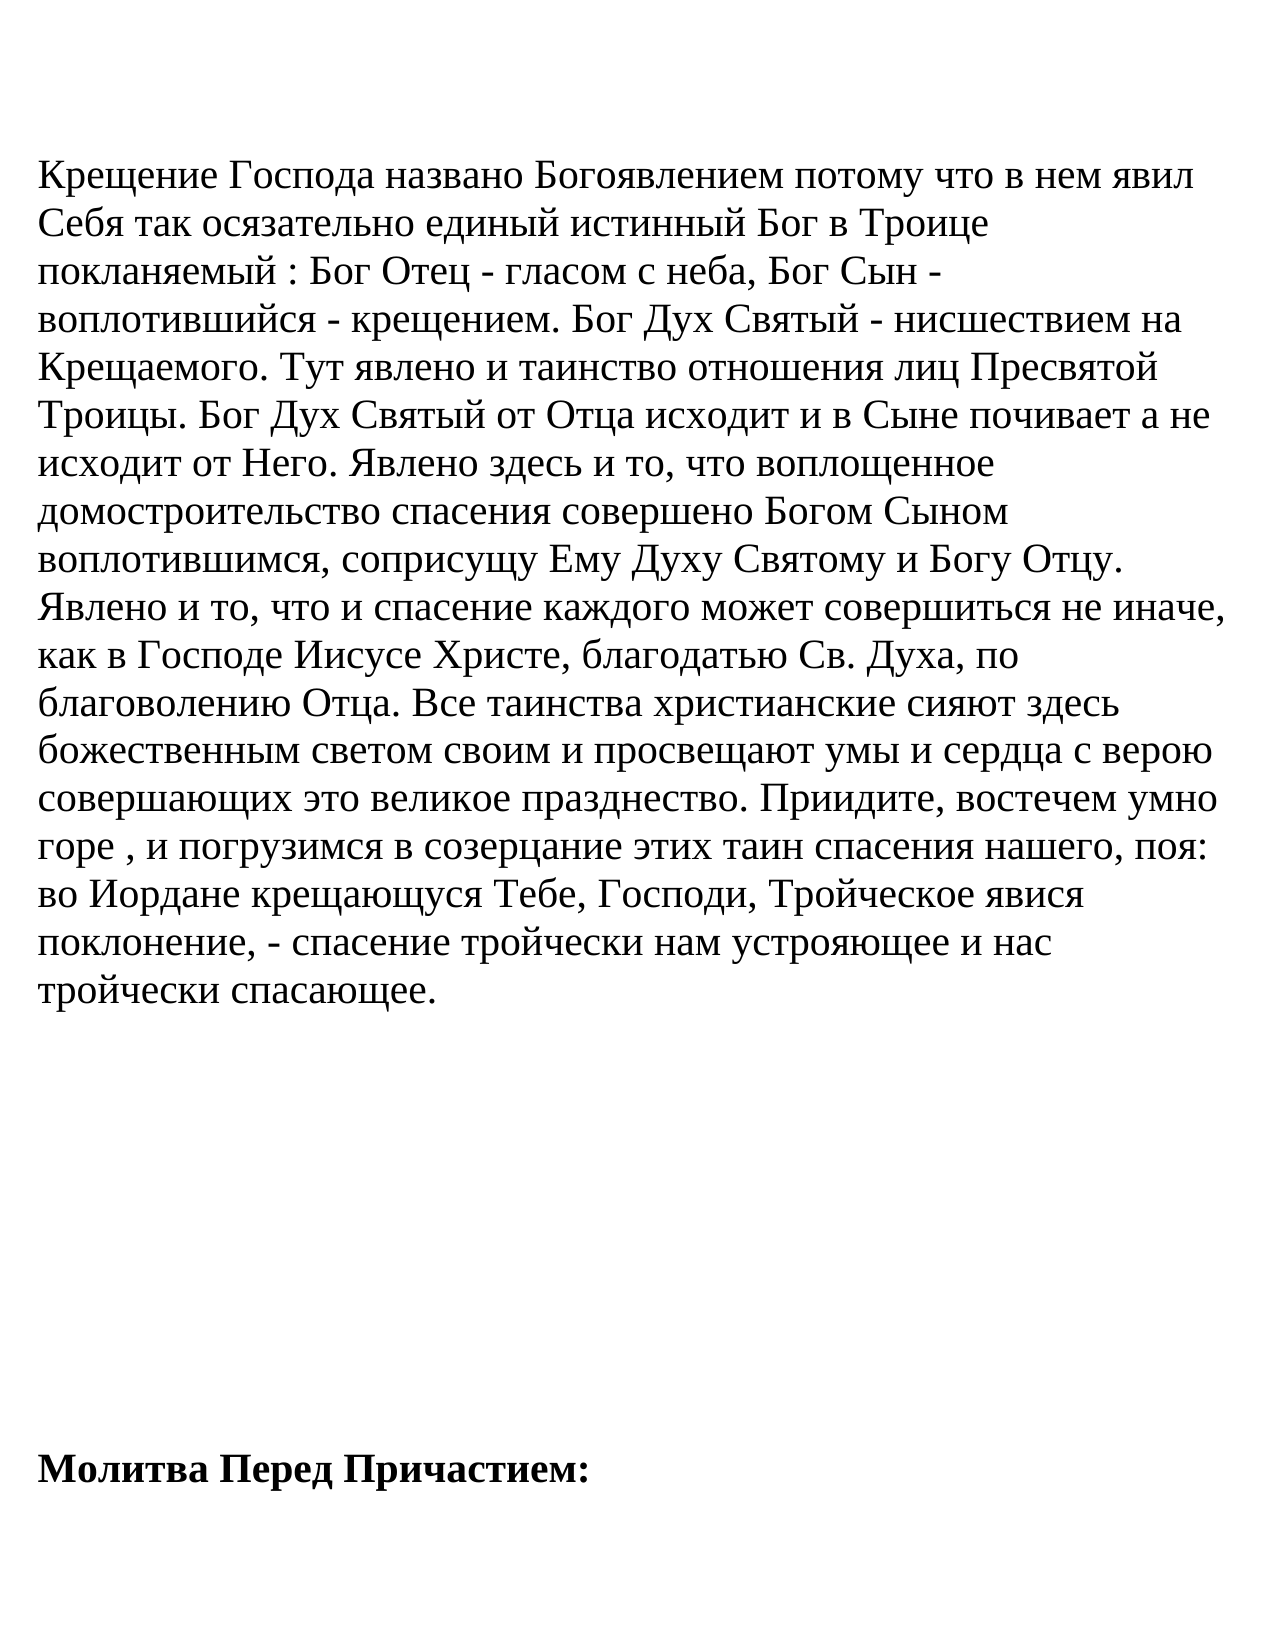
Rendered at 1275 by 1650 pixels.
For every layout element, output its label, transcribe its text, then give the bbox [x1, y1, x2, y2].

text Крещение Господа названо Богоявлением потому что в нем явил Себя так осязательно единый истинный Бог в Троице покланяемый : Бог Отец - гласом с неба, Бог Сын - воплотившийся - крещением. Бог Дух Святый - нисшествием на Крещаемого. Тут явлено и таинство отношения лиц Пресвятой Троицы. Бог Дух Святый от Отца исходит и в Сыне почивает а не исходит от Него. Явлено здесь и то, что воплощенное домостроительство спасения совершено Богом Сыном воплотившимся, соприсущу Ему Духу Святому и Богу Отцу. Явлено и то, что и спасение каждого может совершиться не иначе, как в Господе Иисусе Христе, благодатью Св. Духа, по благоволению Отца. Все таинства христианские сияют здесь божественным светом своим и просвещают умы и сердца с верою совершающих это великое празднество. Приидите, востечем умно горе , и погрузимся в созерцание этих таин спасения нашего, поя: во Иордане крещающуся Тебе, Господи, Тройческое явися поклонение, - спасение тройчески нам устрояющее и нас тройчески спасающее. [37, 150, 1228, 1012]
text Молитва Перед Причастием: [37, 1444, 1228, 1492]
